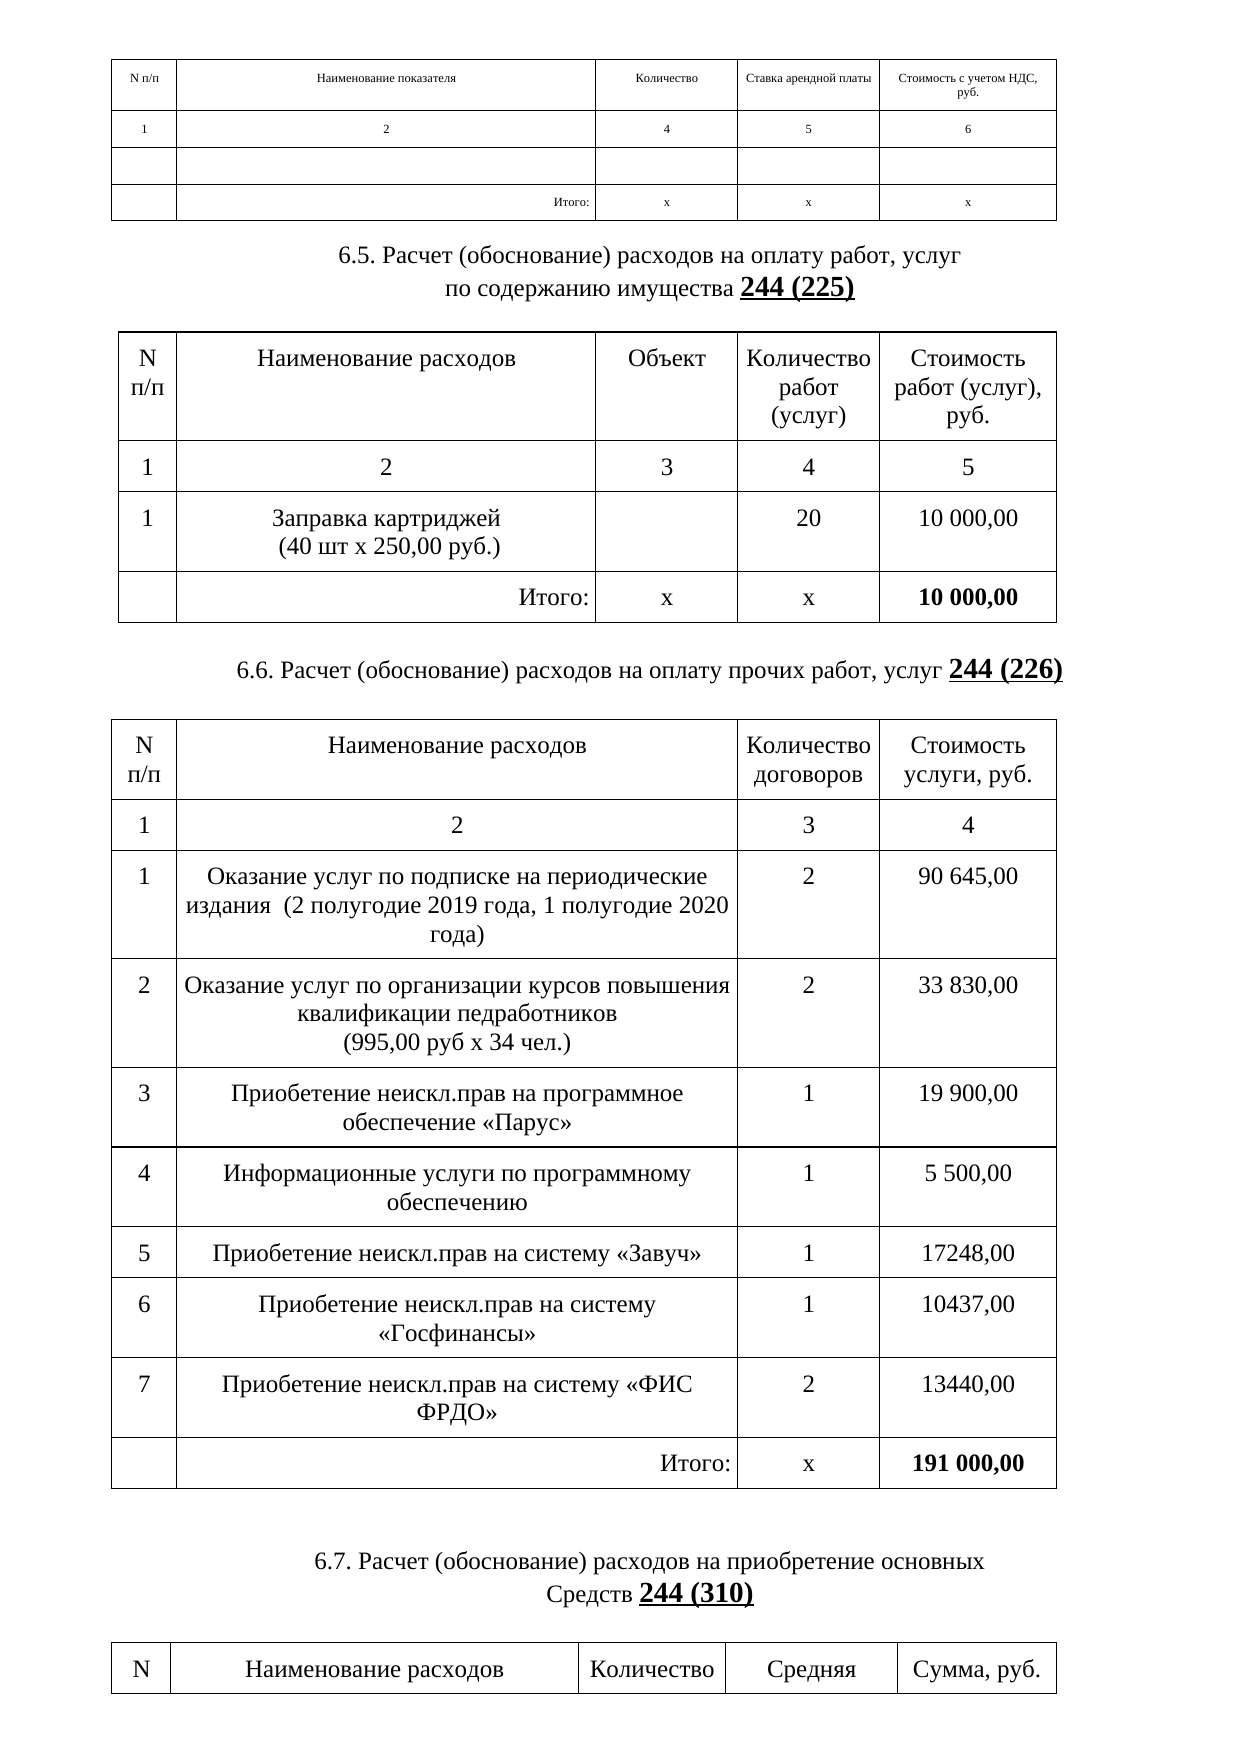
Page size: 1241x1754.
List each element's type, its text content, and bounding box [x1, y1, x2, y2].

table_cell 33 830,00 [880, 959, 1056, 1067]
table_cell 10 000,00 [880, 572, 1056, 622]
table_header Наименование показателя [177, 60, 595, 110]
table_header Стоимость работ (услуг), руб. [880, 333, 1056, 440]
table_cell Приобетение неискл.прав на систему «Завуч» [177, 1227, 737, 1277]
table_cell 1 [738, 1148, 879, 1226]
table_cell [112, 1438, 176, 1488]
table_header Количество [579, 1643, 725, 1693]
table_cell 17248,00 [880, 1227, 1056, 1277]
table_cell x [738, 1438, 879, 1488]
table_cell 10 000,00 [880, 492, 1056, 571]
table_header Наименование расходов [177, 720, 737, 798]
table_header N п/п [112, 60, 176, 110]
text 6.6. Расчет (обоснование) расходов на оплату прочих работ, услуг 244 (226) [118, 652, 1181, 685]
table_cell 6 [112, 1278, 176, 1357]
text Средств 244 (310) [118, 1575, 1181, 1609]
text 6.7. Расчет (обоснование) расходов на приобретение основных [118, 1546, 1181, 1575]
table_cell 5 [112, 1227, 176, 1277]
table_header Стоимость с учетом НДС, руб. [880, 60, 1056, 110]
table_cell Итого: [177, 1438, 737, 1488]
table_cell 5 500,00 [880, 1148, 1056, 1226]
table_cell 1 [112, 851, 176, 958]
table_cell 7 [112, 1358, 176, 1437]
table_cell [119, 572, 176, 622]
table_cell Заправка картриджей (40 шт х 250,00 руб.) [177, 492, 595, 571]
table_header Наименование расходов [177, 333, 595, 440]
table_cell 2 [738, 959, 879, 1067]
table_cell Приобетение неискл.прав на систему «Госфинансы» [177, 1278, 737, 1357]
table_cell Приобетение неискл.прав на систему «ФИС ФРДО» [177, 1358, 737, 1437]
table_cell 1 [738, 1227, 879, 1277]
table_cell [112, 148, 176, 183]
table_cell 90 645,00 [880, 851, 1056, 958]
table_cell 5 [880, 441, 1056, 491]
table_cell [112, 185, 176, 220]
table_cell [596, 148, 737, 183]
table_cell 19 900,00 [880, 1068, 1056, 1146]
table_cell 3 [596, 441, 737, 491]
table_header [171, 1643, 578, 1693]
table_cell x [738, 572, 879, 622]
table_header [726, 1643, 897, 1693]
table_cell 2 [177, 441, 595, 491]
table_cell 4 [738, 441, 879, 491]
table_header N п/п [119, 333, 176, 440]
table_cell x [596, 572, 737, 622]
table_header N п/п [112, 720, 176, 798]
table_cell 13440,00 [880, 1358, 1056, 1437]
table_cell Приобетение неискл.прав на программное обеспечение «Парус» [177, 1068, 737, 1146]
table_header Количество [596, 60, 737, 110]
table_header Количество работ (услуг) [738, 333, 879, 440]
table_cell [177, 148, 595, 183]
table_cell [880, 148, 1056, 183]
table_cell 1 [738, 1068, 879, 1146]
table_cell x [880, 185, 1056, 220]
text по содержанию имущества 244 (225) [118, 269, 1181, 303]
table_header Количество договоров [738, 720, 879, 798]
table_header Объект [596, 333, 737, 440]
table_cell 1 [112, 111, 176, 147]
table_cell 5 [738, 111, 879, 147]
table_cell x [596, 185, 737, 220]
table_cell Информационные услуги по программному обеспечению [177, 1148, 737, 1226]
table_header N п/п [112, 1643, 170, 1693]
table_cell 4 [112, 1148, 176, 1226]
table_cell 2 [112, 959, 176, 1067]
table_cell Оказание услуг по организации курсов повышения квалификации педработников (995,00 руб х 34 чел.) [177, 959, 737, 1067]
table_cell 10437,00 [880, 1278, 1056, 1357]
table_cell 191 000,00 [880, 1438, 1056, 1488]
table_cell Оказание услуг по подписке на периодические издания (2 полугодие 2019 года, 1 полугодие 2020 года) [177, 851, 737, 958]
table_cell [738, 148, 879, 183]
table_cell 20 [738, 492, 879, 571]
table_cell 2 [738, 1358, 879, 1437]
table_cell 2 [738, 851, 879, 958]
table_cell [596, 492, 737, 571]
table_cell 4 [596, 111, 737, 147]
table_cell 1 [119, 441, 176, 491]
table_cell 3 [112, 1068, 176, 1146]
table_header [898, 1643, 1056, 1693]
table_cell 1 [112, 800, 176, 849]
table_cell 4 [880, 800, 1056, 849]
table_cell 3 [738, 800, 879, 849]
table_cell Итого: [177, 185, 595, 220]
table_cell 6 [880, 111, 1056, 147]
table_cell 1 [119, 492, 176, 571]
table_header Стоимость услуги, руб. [880, 720, 1056, 798]
table_cell x [738, 185, 879, 220]
table_cell Итого: [177, 572, 595, 622]
table_cell 1 [738, 1278, 879, 1357]
text 6.5. Расчет (обоснование) расходов на оплату работ, услуг [118, 240, 1181, 269]
table_cell 2 [177, 111, 595, 147]
table_cell 2 [177, 800, 737, 849]
table_header Ставка арендной платы [738, 60, 879, 110]
